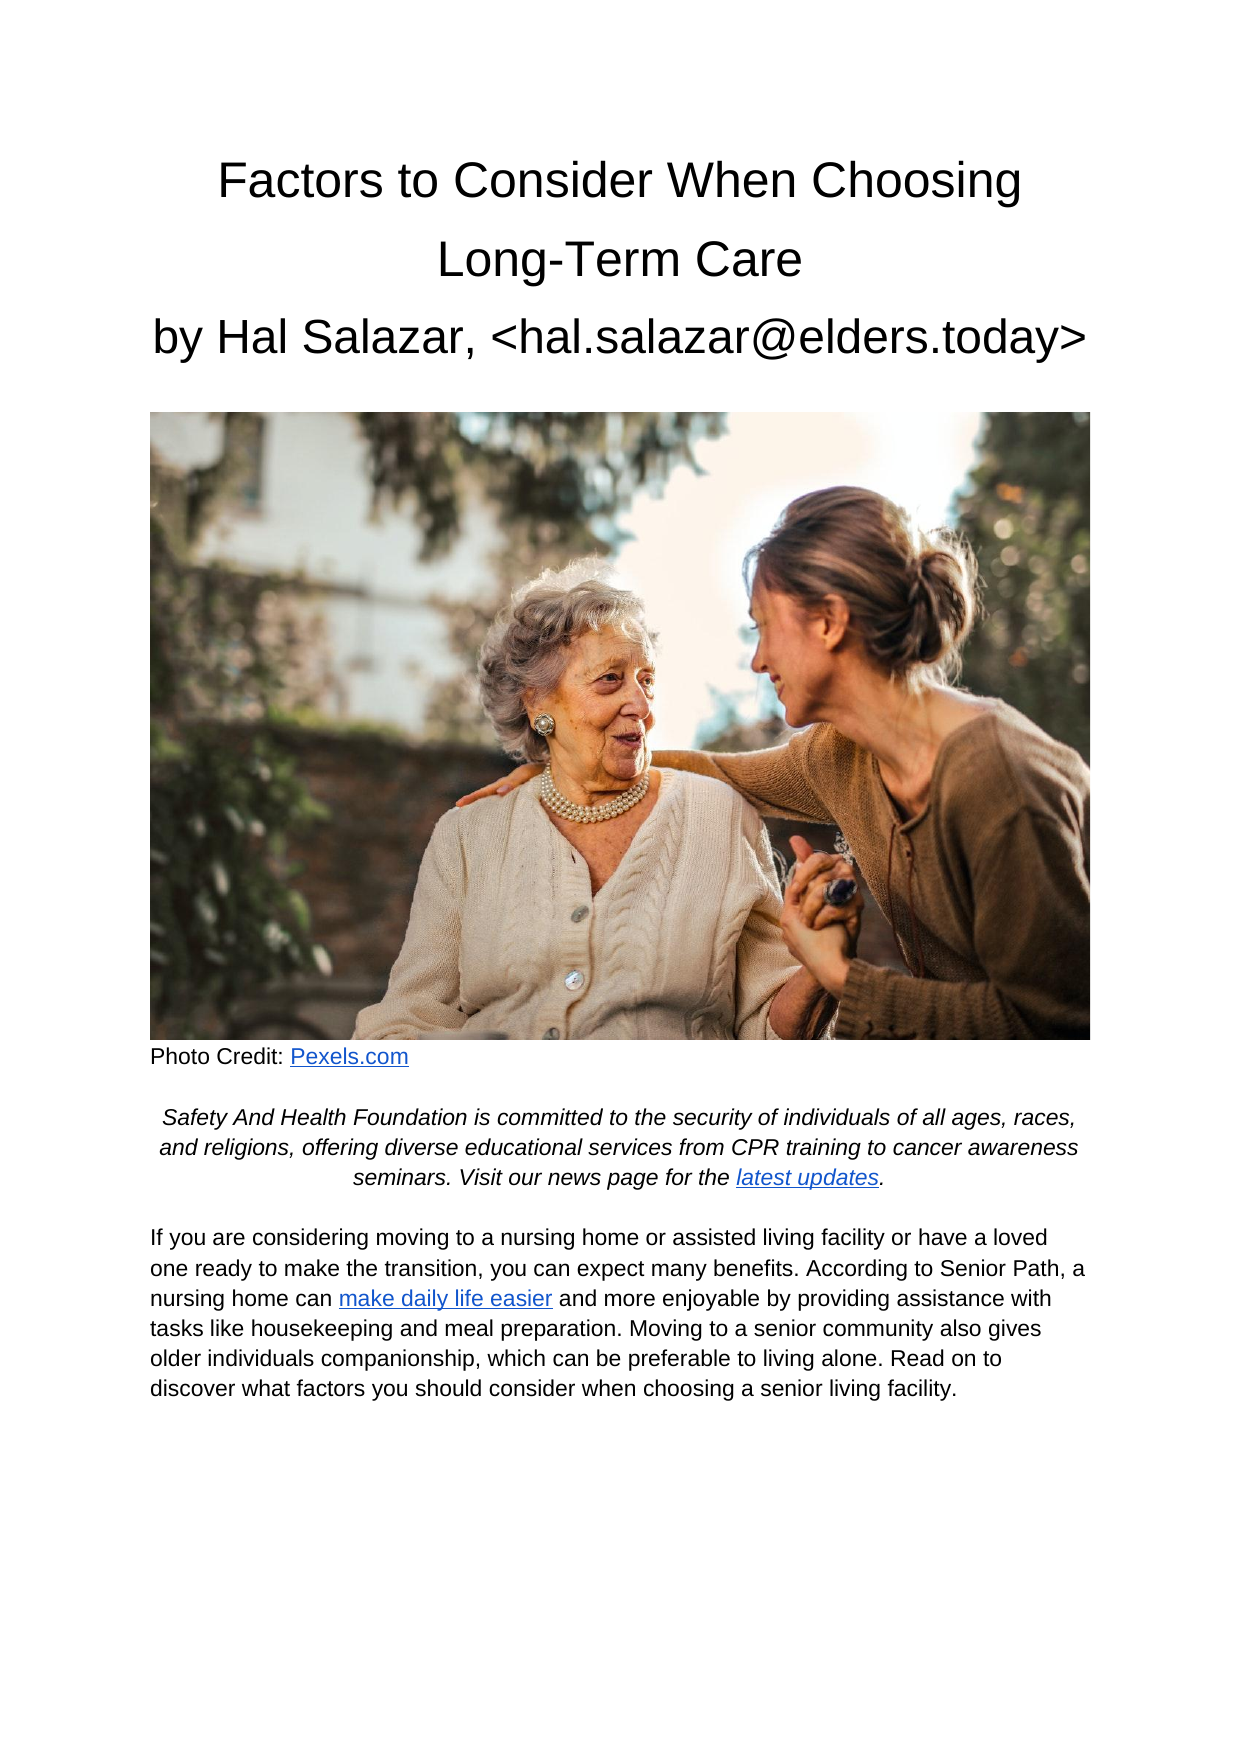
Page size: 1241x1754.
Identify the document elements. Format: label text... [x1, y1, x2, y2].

picture [150, 412, 1091, 1040]
text Safety And Health Foundation is committed to the security of individuals of all ages, races, and religions, offering diverse educational services from CPR training to cancer awareness seminars. Visit our news page for the latest updates. [150, 1103, 1090, 1190]
text If you are considering moving to a nursing home or assisted living facility or have a loved one ready to make the transition, you can expect many benefits. According to Senior Path, a nursing home can make daily life easier and more enjoyable by providing assistance with tasks like housekeeping and meal preparation. Moving to a senior community also gives older individuals companionship, which can be preferable to living alone. Read on to discover what factors you should consider when choosing a senior living facility. [150, 1224, 1090, 1402]
text Photo Credit: Pexels.com [150, 1043, 1090, 1069]
text Factors to Consider When Choosing Long-Term Care [150, 150, 1090, 287]
text by Hal Salazar, <hal.salazar@elders.today> [150, 308, 1090, 364]
